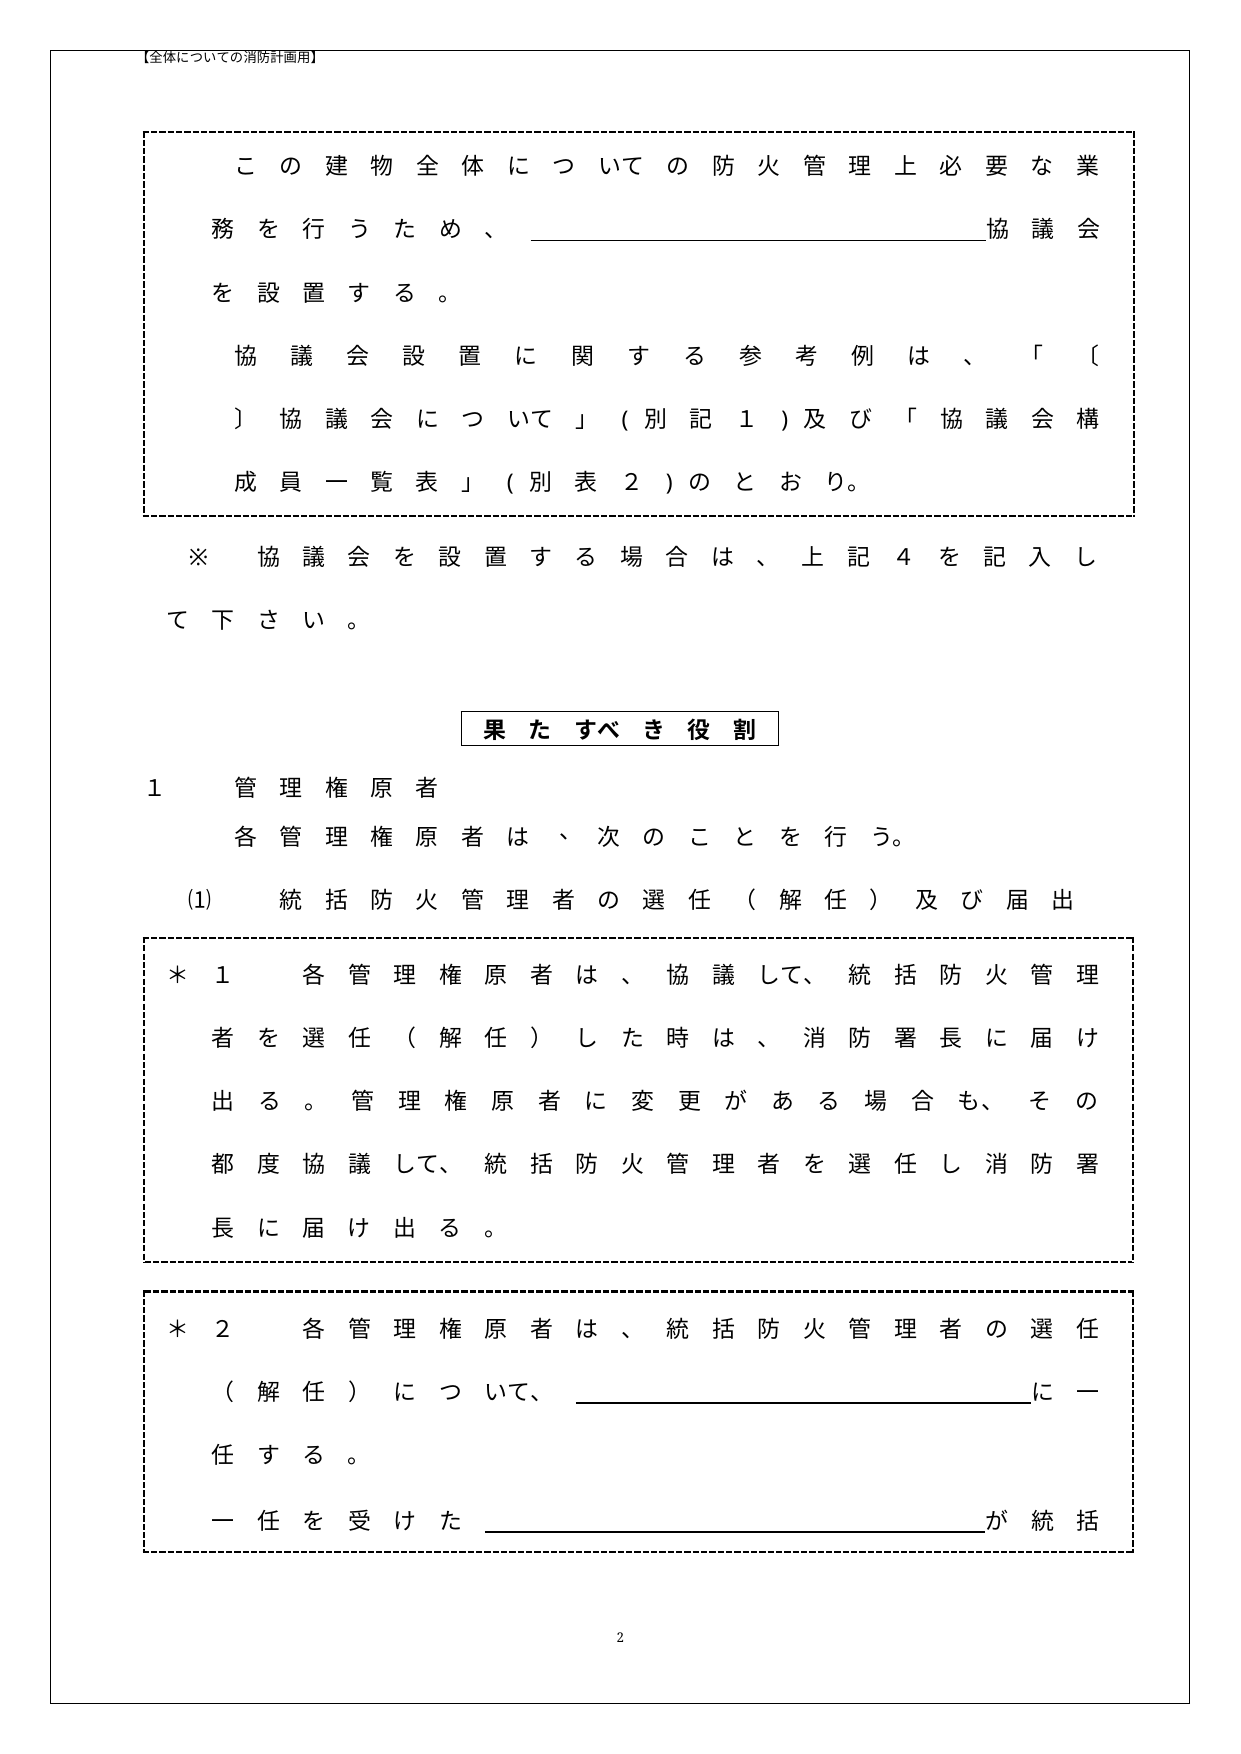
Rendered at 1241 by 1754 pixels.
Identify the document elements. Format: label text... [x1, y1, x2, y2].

table_cell [144, 1261, 1133, 1290]
text ⑴ 統括防火管理者の選任（解任）及び届出 [143, 867, 1097, 931]
text ※ 協議会を設置する場合は、上記４を記入して下さい。 [163, 523, 1097, 650]
text 各管理権原者は、次のことを行う。 [143, 804, 1097, 867]
text １ 管理権原者 [143, 773, 1097, 804]
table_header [144, 131, 1134, 515]
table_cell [144, 1290, 1133, 1551]
text 果たすべき役割 [143, 697, 1097, 760]
table_header ＊１ 各管理権原者は、協議して、統括防火管理者を選任（解任）した時は、消防署長に届け出る。管理権原者に変更がある場合も、その都度協議して、統括防火管理者を選任し消防署長に届け出る。 [144, 937, 1133, 1261]
